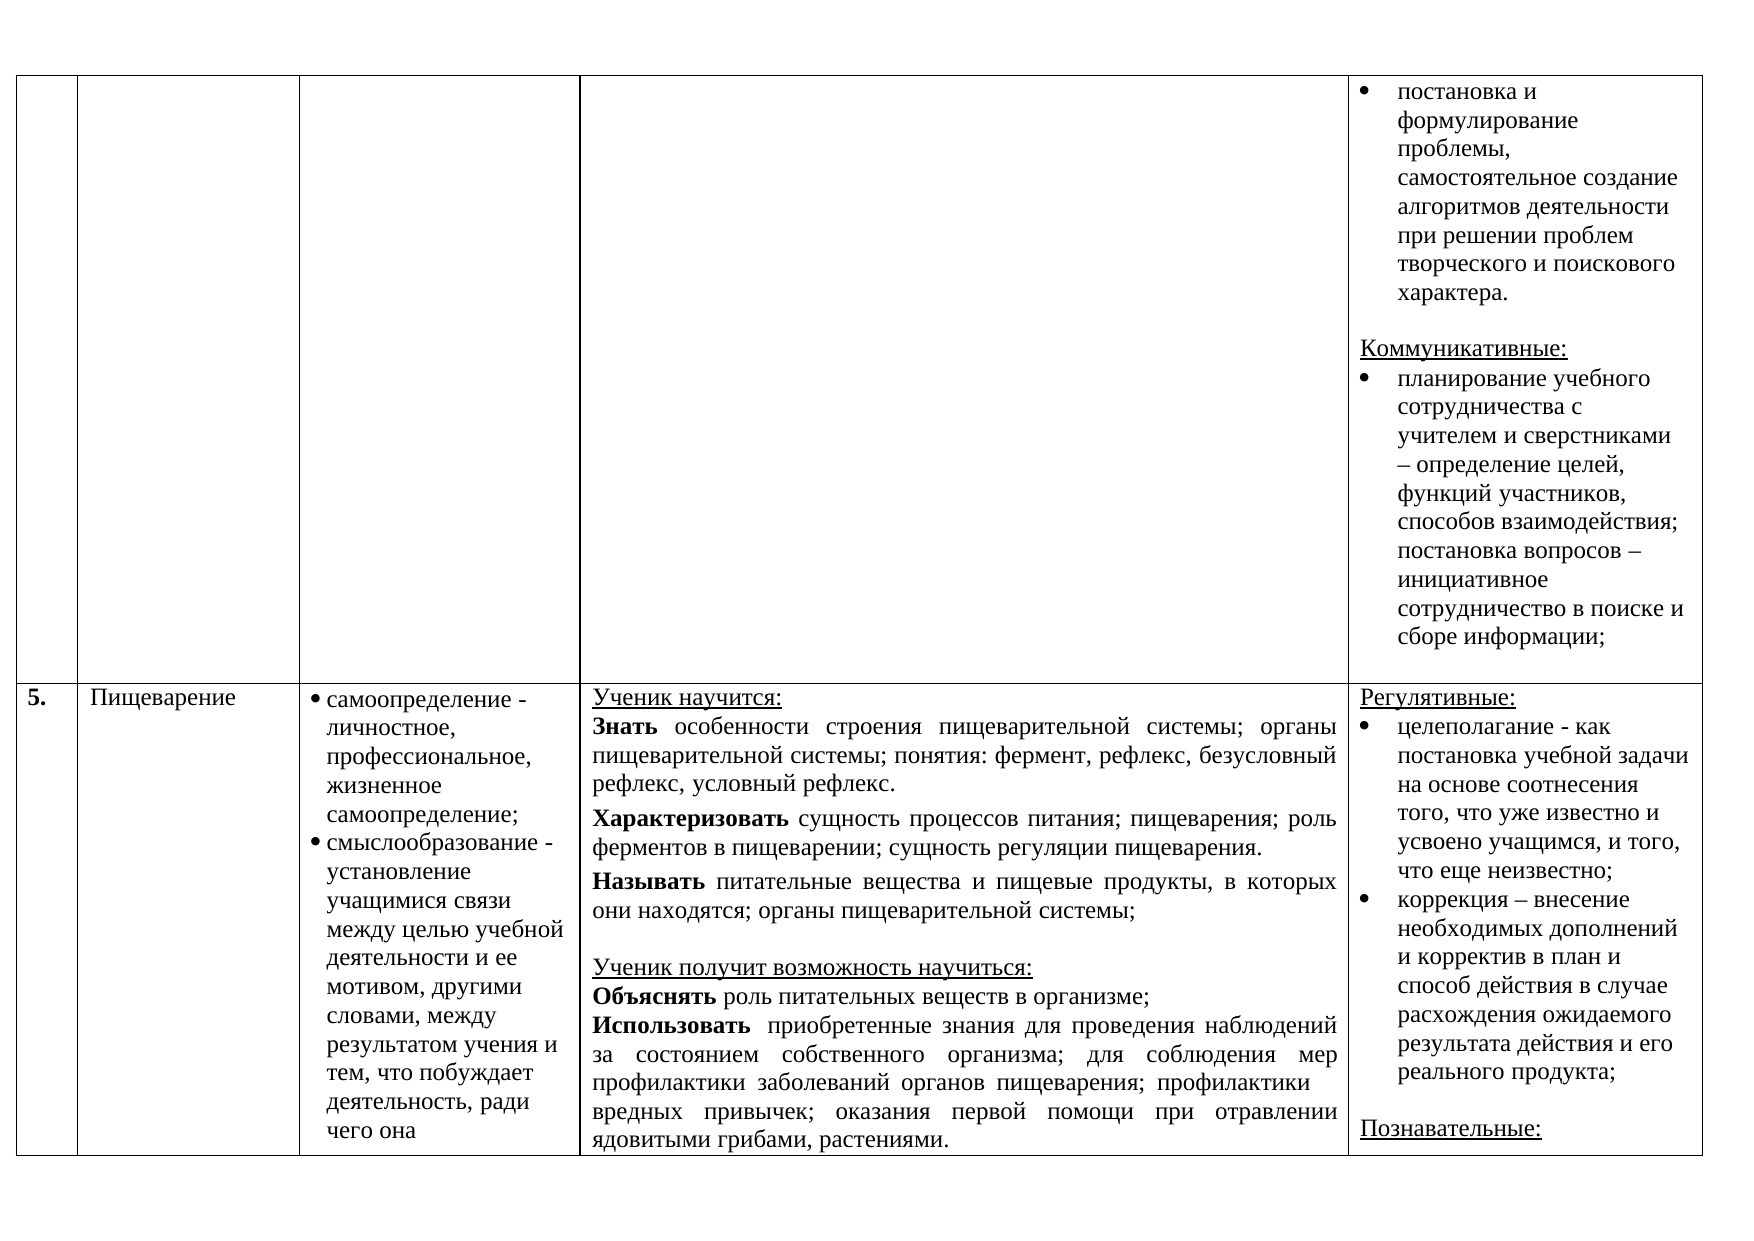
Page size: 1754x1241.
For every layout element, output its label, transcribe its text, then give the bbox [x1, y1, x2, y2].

table_cell самоопределение - личностное, профессиональное, жизненное самоопределение; смыслообразование - установление учащимися связи между целью учебной деятельности и ее мотивом, другими словами, между результатом учения и тем, что побуждает деятельность, ради чего она [300, 684, 579, 1155]
table_cell Ученик научится: Знать особенности строения пищеварительной системы; органы пищеварительной системы; понятия: фермент, рефлекс, безусловный рефлекс, условный рефлекс. Характеризовать сущность процессов питания; пищеварения; роль ферментов в пищеварении; сущность регуляции пищеварения. Называть питательные вещества и пищевые продукты, в которых они находятся; органы пищеварительной системы; Ученик получит возможность научиться: Объяснять роль питательных веществ в организме; Использовать приобретенные знания для проведения наблюдений за состоянием собственного организма; для соблюдения мер профилактики заболеваний органов пищеварения; профилактики вредных привычек; оказания первой помощи при отравлении ядовитыми грибами, растениями. [581, 684, 1348, 1155]
table_header постановка и формулирование проблемы, самостоятельное создание алгоритмов деятельности при решении проблем творческого и поискового характера. Коммуникативные: планирование учебного сотрудничества с учителем и сверстниками – определение целей, функций участников, способов взаимодействия; постановка вопросов – инициативное сотрудничество в поиске и сборе информации; [1349, 76, 1702, 683]
table_header [78, 76, 299, 683]
table_header [17, 76, 77, 683]
table_header [300, 76, 579, 683]
table_cell Пищеварение [78, 684, 299, 1155]
table_cell Регулятивные: целеполагание - как постановка учебной задачи на основе соотнесения того, что уже известно и усвоено учащимся, и того, что еще неизвестно; коррекция – внесение необходимых дополнений и корректив в план и способ действия в случае расхождения ожидаемого результата действия и его реального продукта; Познавательные: [1349, 684, 1702, 1155]
table_cell 5. [17, 684, 77, 1155]
table_header [581, 76, 1348, 683]
